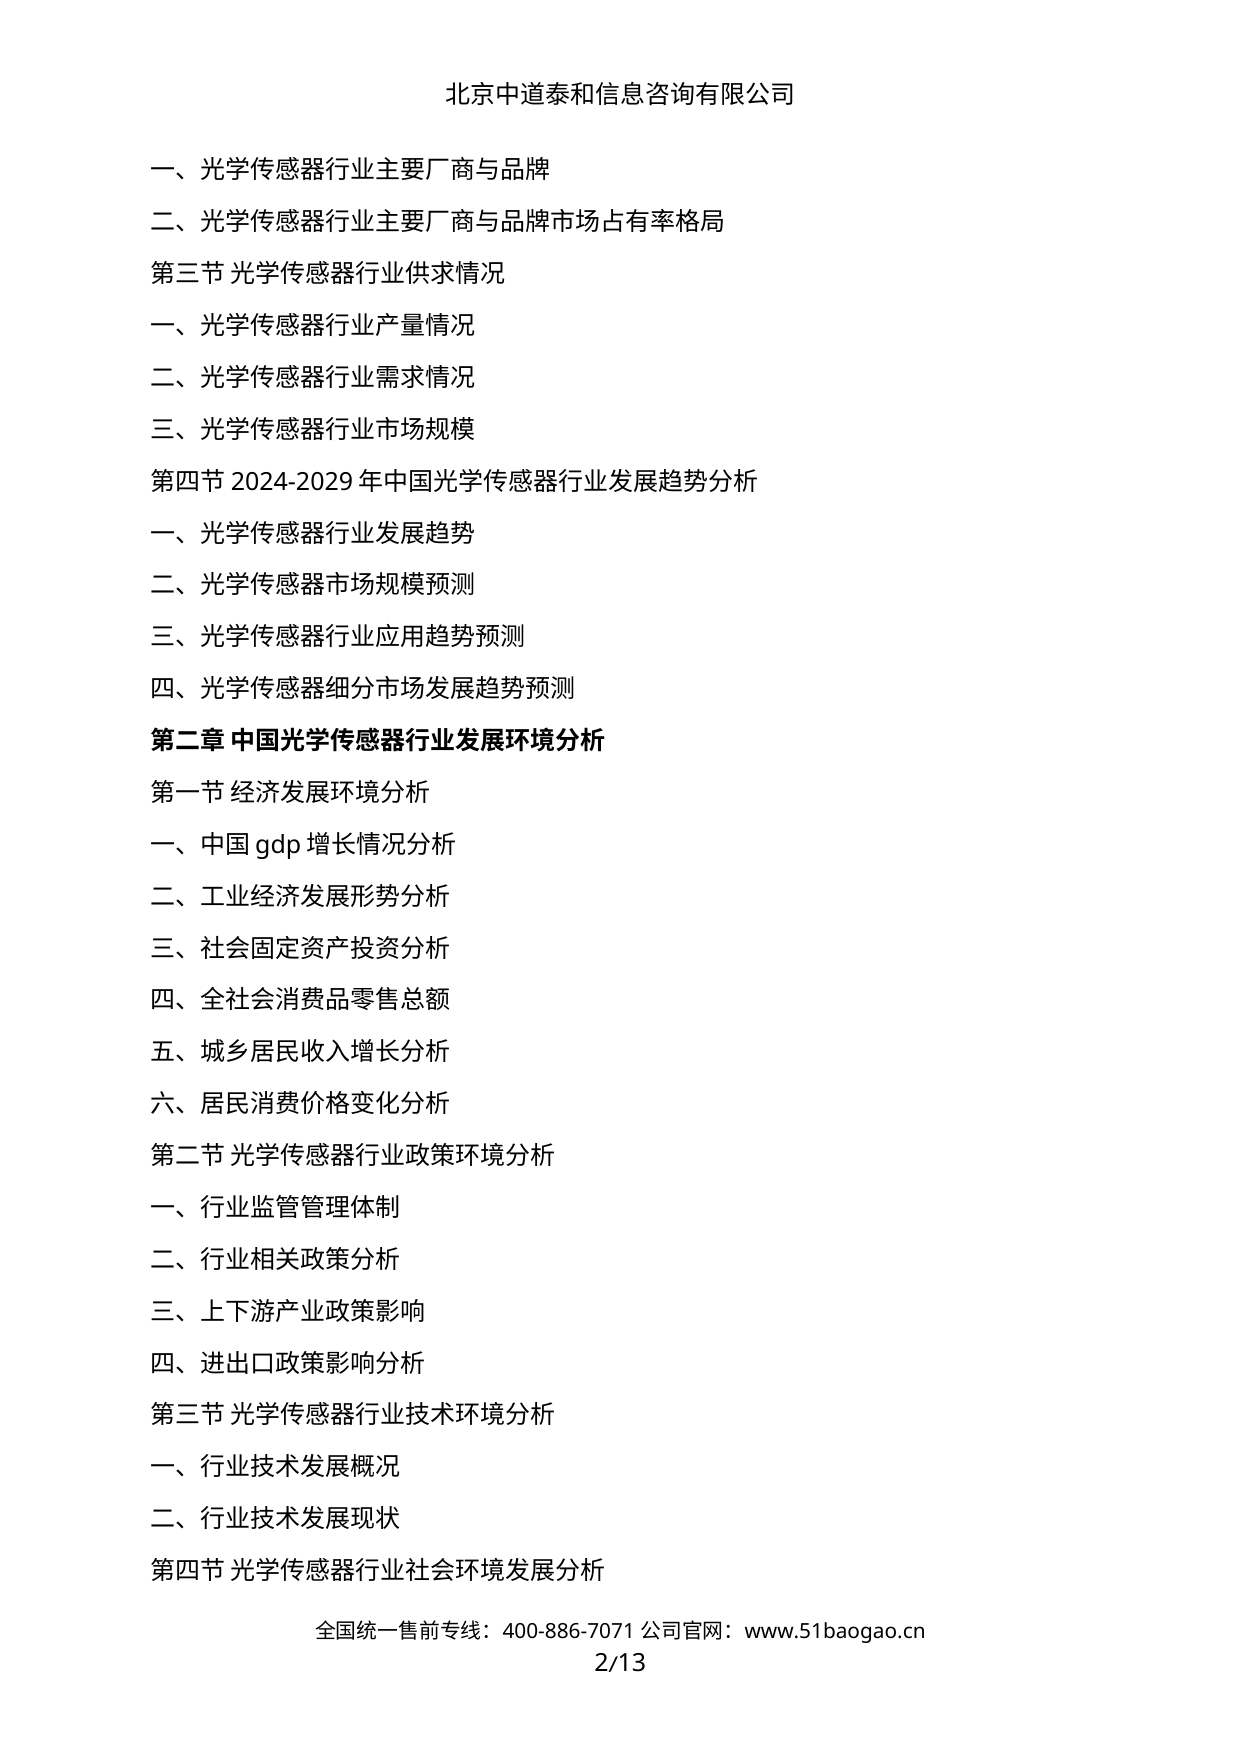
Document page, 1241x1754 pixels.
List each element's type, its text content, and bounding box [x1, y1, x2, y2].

text 第三节 光学传感器行业技术环境分析 [150, 1395, 1090, 1431]
text 四、光学传感器细分市场发展趋势预测 [150, 669, 1090, 705]
text 三、光学传感器行业应用趋势预测 [150, 617, 1090, 653]
text 六、居民消费价格变化分析 [150, 1084, 1090, 1120]
text 三、上下游产业政策影响 [150, 1291, 1090, 1327]
text 第四节 2024-2029年中国光学传感器行业发展趋势分析 [150, 461, 1090, 497]
text 第一节 经济发展环境分析 [150, 772, 1090, 809]
text 二、光学传感器行业需求情况 [150, 357, 1090, 394]
text 第二节 光学传感器行业政策环境分析 [150, 1136, 1090, 1172]
text 四、全社会消费品零售总额 [150, 980, 1090, 1016]
text 三、光学传感器行业市场规模 [150, 409, 1090, 446]
text 一、行业技术发展概况 [150, 1447, 1090, 1483]
text 四、进出口政策影响分析 [150, 1343, 1090, 1379]
text 一、光学传感器行业发展趋势 [150, 513, 1090, 549]
text 二、行业技术发展现状 [150, 1499, 1090, 1535]
text 一、光学传感器行业主要厂商与品牌 [150, 150, 1090, 186]
text 二、工业经济发展形势分析 [150, 876, 1090, 912]
text 二、光学传感器市场规模预测 [150, 565, 1090, 601]
text 二、光学传感器行业主要厂商与品牌市场占有率格局 [150, 202, 1090, 238]
text 第四节 光学传感器行业社会环境发展分析 [150, 1551, 1090, 1587]
text 三、社会固定资产投资分析 [150, 928, 1090, 964]
text 一、光学传感器行业产量情况 [150, 306, 1090, 342]
text 二、行业相关政策分析 [150, 1239, 1090, 1276]
text 五、城乡居民收入增长分析 [150, 1032, 1090, 1068]
text 第三节 光学传感器行业供求情况 [150, 254, 1090, 290]
text 第二章 中国光学传感器行业发展环境分析 [150, 721, 1090, 757]
text 一、行业监管管理体制 [150, 1187, 1090, 1224]
text 一、中国gdp增长情况分析 [150, 824, 1090, 861]
